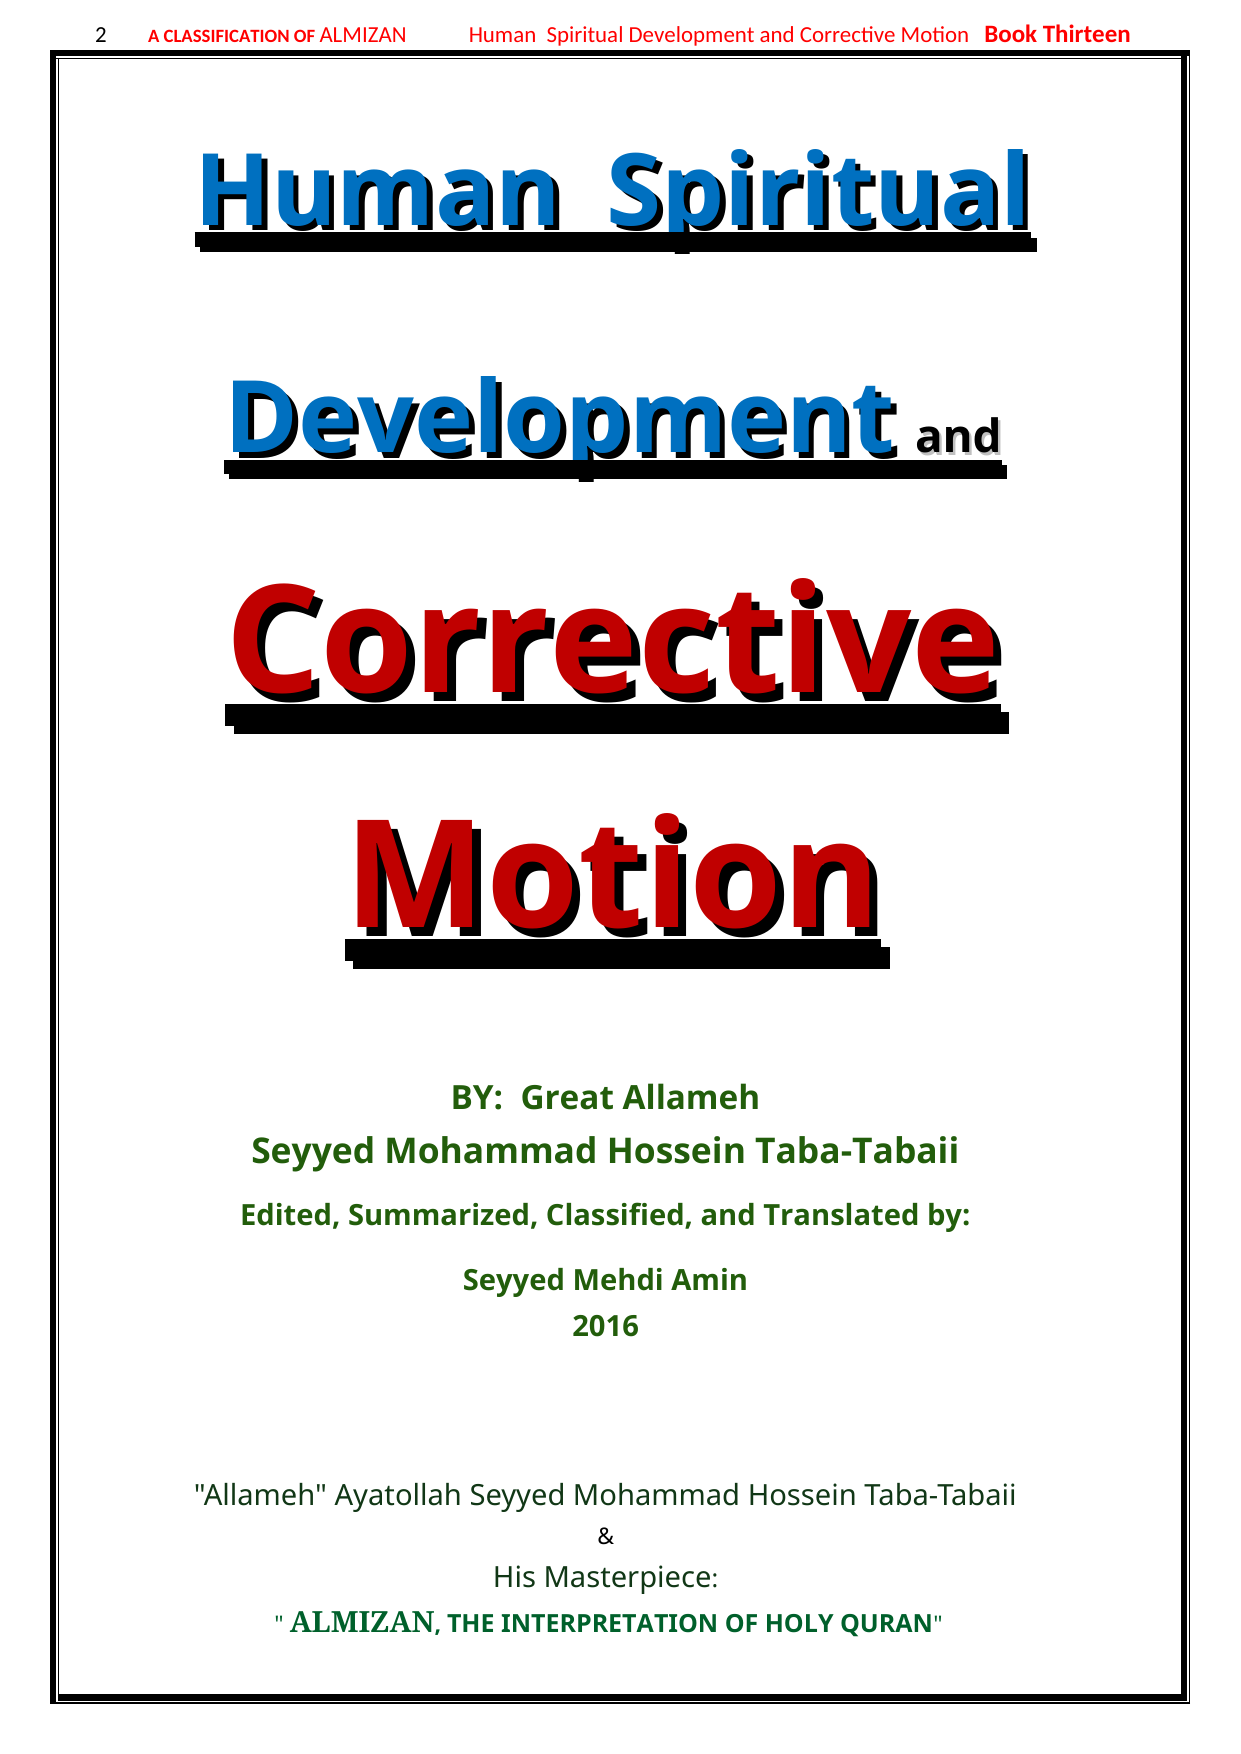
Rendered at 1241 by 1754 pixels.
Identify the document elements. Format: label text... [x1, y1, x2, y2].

text 2016 [89, 1305, 1122, 1345]
text Edited, Summarized, Classified, and Translated by: [89, 1194, 1122, 1234]
text & [89, 1520, 1122, 1551]
text Seyyed Mehdi Amin [89, 1260, 1122, 1299]
text " ALMIZAN, THE INTERPRETATION OF HOLY QURAN" [89, 1602, 1122, 1641]
text BY: Great Allameh [89, 1074, 1122, 1119]
text Human Spiritual Development and Corrective Motion [89, 118, 1137, 972]
text Seyyed Mohammad Hossein Taba-Tabaii [89, 1126, 1122, 1174]
text His Masterpiece: [89, 1556, 1122, 1596]
text "Allameh" Ayatollah Seyyed Mohammad Hossein Taba-Tabaii [89, 1474, 1122, 1514]
